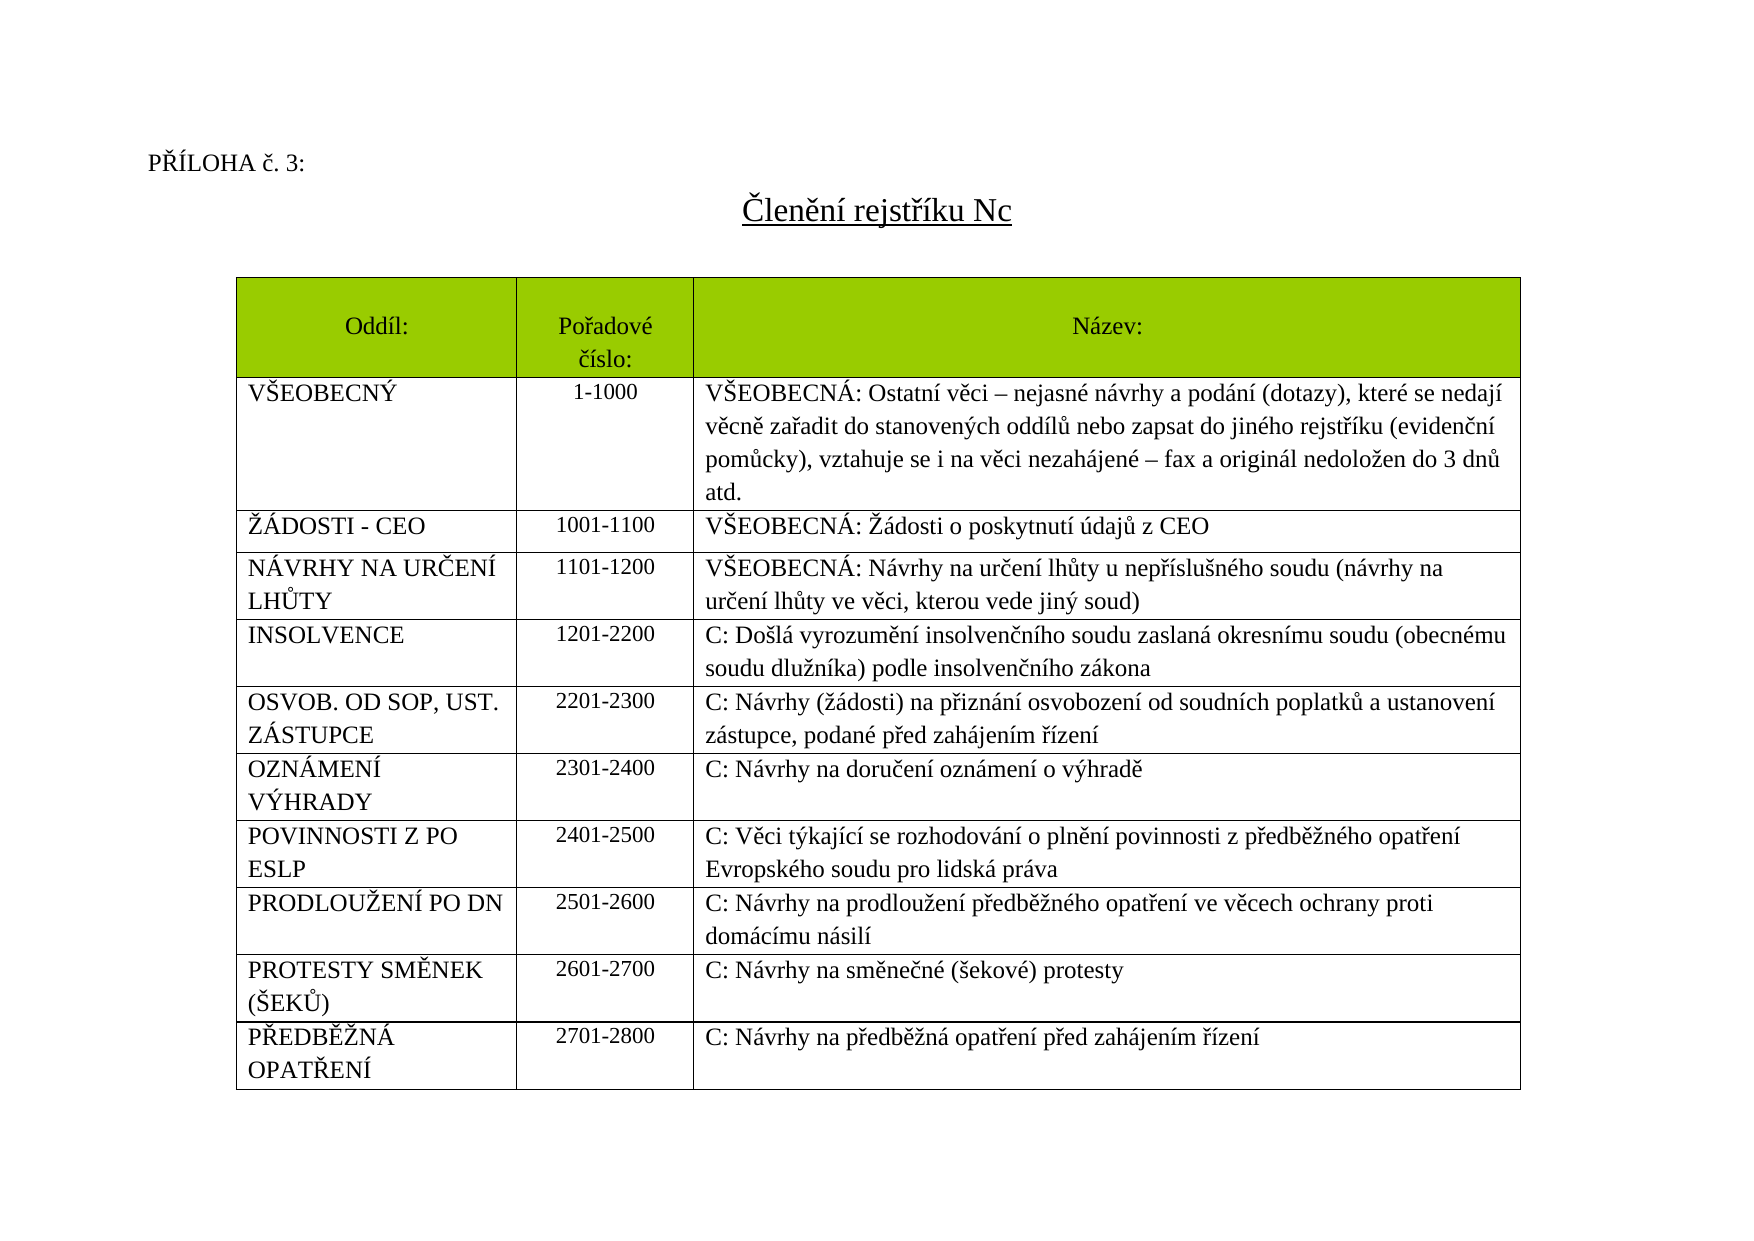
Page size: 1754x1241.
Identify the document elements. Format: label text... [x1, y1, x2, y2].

table_cell C: Došlá vyrozumění insolvenčního soudu zaslaná okresnímu soudu (obecnému soudu dlužníka) podle insolvenčního zákona [694, 620, 1520, 686]
table_cell PROTESTY SMĚNEK (ŠEKŮ) [237, 955, 516, 1021]
table_cell C: Návrhy na předběžná opatření před zahájením řízení [694, 1023, 1520, 1088]
table_cell ŽÁDOSTI - CEO [237, 511, 516, 552]
table_cell NÁVRHY NA URČENÍ LHŮTY [237, 553, 516, 619]
table_cell VŠEOBECNÝ [237, 378, 516, 510]
table_cell C: Návrhy na prodloužení předběžného opatření ve věcech ochrany proti domácímu násilí [694, 888, 1520, 954]
subtitle Členění rejstříku Nc [148, 191, 1606, 229]
table_cell 2501-2600 [517, 888, 693, 954]
table_cell C: Návrhy (žádosti) na přiznání osvobození od soudních poplatků a ustanovení zástupce, podané před zahájením řízení [694, 687, 1520, 753]
table_cell 2401-2500 [517, 821, 693, 887]
table_cell 2201-2300 [517, 687, 693, 753]
table_cell PRODLOUŽENÍ PO DN [237, 888, 516, 954]
table_header Pořadové číslo: [517, 278, 693, 377]
subtitle PŘÍLOHA č. 3: [148, 148, 1606, 176]
table_header Název: [694, 278, 1520, 377]
table_cell OZNÁMENÍ VÝHRADY [237, 754, 516, 820]
table_cell INSOLVENCE [237, 620, 516, 686]
table_cell C: Věci týkající se rozhodování o plnění povinnosti z předběžného opatření Evropského soudu pro lidská práva [694, 821, 1520, 887]
table_cell 2601-2700 [517, 955, 693, 1021]
table_cell 2701-2800 [517, 1023, 693, 1088]
table_cell 1101-1200 [517, 553, 693, 619]
table_cell C: Návrhy na směnečné (šekové) protesty [694, 955, 1520, 1021]
table_cell VŠEOBECNÁ: Návrhy na určení lhůty u nepříslušného soudu (návrhy na určení lhůty ve věci, kterou vede jiný soud) [694, 553, 1520, 619]
table_cell PŘEDBĚŽNÁ OPATŘENÍ [237, 1023, 516, 1088]
table_cell VŠEOBECNÁ: Ostatní věci – nejasné návrhy a podání (dotazy), které se nedají věcně zařadit do stanovených oddílů nebo zapsat do jiného rejstříku (evidenční pomůcky), vztahuje se i na věci nezahájené – fax a originál nedoložen do 3 dnů atd. [694, 378, 1520, 510]
table_cell OSVOB. OD SOP, UST. ZÁSTUPCE [237, 687, 516, 753]
table_cell POVINNOSTI Z PO ESLP [237, 821, 516, 887]
table_cell 1-1000 [517, 378, 693, 510]
table_cell 1001-1100 [517, 511, 693, 552]
table_cell 1201-2200 [517, 620, 693, 686]
table_header Oddíl: [237, 278, 516, 377]
table_cell C: Návrhy na doručení oznámení o výhradě [694, 754, 1520, 820]
table_cell VŠEOBECNÁ: Žádosti o poskytnutí údajů z CEO [694, 511, 1520, 552]
table_cell 2301-2400 [517, 754, 693, 820]
